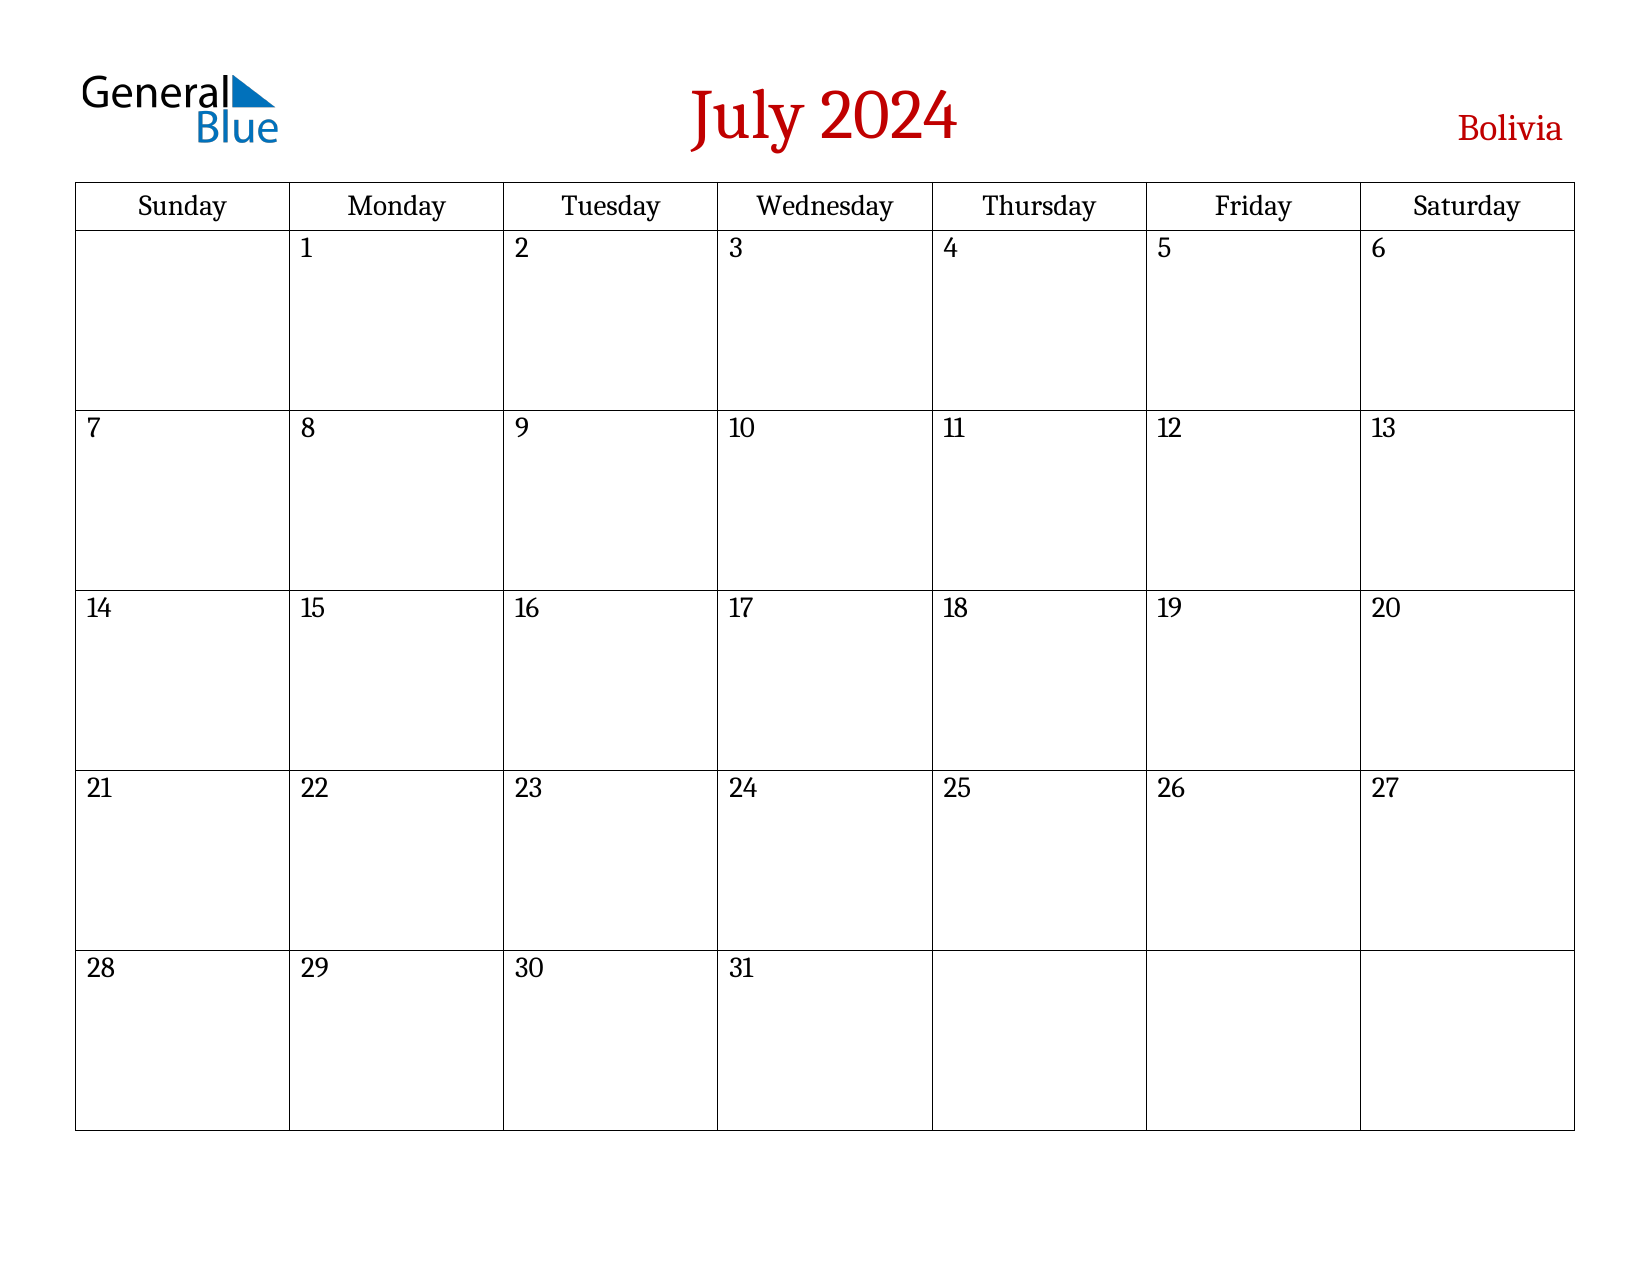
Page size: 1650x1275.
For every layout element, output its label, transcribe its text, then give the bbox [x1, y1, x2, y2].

table_header July 2024 [504, 75, 1146, 182]
table_cell 14 [76, 591, 289, 625]
table_cell [76, 231, 289, 264]
table_cell [1147, 445, 1360, 590]
table_cell [933, 445, 1146, 590]
table_cell [76, 805, 289, 950]
table_cell 17 [718, 591, 932, 625]
table_cell 3 [718, 231, 932, 264]
table_cell 10 [718, 411, 932, 444]
table_header [76, 75, 503, 182]
table_cell 23 [504, 771, 717, 805]
table_cell 30 [504, 951, 717, 985]
table_cell [504, 805, 717, 950]
table_cell Monday [290, 183, 503, 230]
table_cell [76, 985, 289, 1130]
table_cell [504, 625, 717, 770]
table_cell 2 [504, 231, 717, 264]
table_cell 12 [1147, 411, 1360, 444]
table_cell [933, 805, 1146, 950]
table_cell 1 [290, 231, 503, 264]
table_cell [1361, 951, 1574, 985]
table_cell [933, 985, 1146, 1130]
picture [82, 75, 278, 143]
table_cell 9 [504, 411, 717, 444]
table_cell Wednesday [718, 183, 932, 230]
table_cell [933, 265, 1146, 410]
table_cell [1361, 985, 1574, 1130]
table_cell [1361, 265, 1574, 410]
table_cell [1361, 625, 1574, 770]
table_cell 25 [933, 771, 1146, 805]
table_cell [1147, 805, 1360, 950]
table_cell [933, 951, 1146, 985]
table_cell [290, 625, 503, 770]
table_cell 31 [718, 951, 932, 985]
table_cell [290, 445, 503, 590]
table_cell 27 [1361, 771, 1574, 805]
table_cell 4 [933, 231, 1146, 264]
table_cell Saturday [1361, 183, 1574, 230]
table_cell 21 [76, 771, 289, 805]
table_cell [718, 625, 932, 770]
table_cell [1361, 445, 1574, 590]
table_cell 26 [1147, 771, 1360, 805]
table_cell 22 [290, 771, 503, 805]
table_cell [718, 445, 932, 590]
table_cell 20 [1361, 591, 1574, 625]
table_cell [1147, 951, 1360, 985]
table_cell [718, 265, 932, 410]
table_cell [718, 985, 932, 1130]
table_cell [718, 805, 932, 950]
table_header Bolivia [1146, 75, 1574, 182]
table_cell 5 [1147, 231, 1360, 264]
table_cell Sunday [76, 183, 289, 230]
table_cell [76, 445, 289, 590]
table_cell Thursday [933, 183, 1146, 230]
table_cell [290, 805, 503, 950]
table_cell [504, 985, 717, 1130]
table_cell [504, 445, 717, 590]
table_cell [504, 265, 717, 410]
table_cell [1147, 625, 1360, 770]
table_cell [933, 625, 1146, 770]
table_cell [1147, 265, 1360, 410]
table_cell 24 [718, 771, 932, 805]
table_cell 7 [76, 411, 289, 444]
table_cell [1361, 805, 1574, 950]
table_cell [290, 985, 503, 1130]
table_cell [76, 625, 289, 770]
table_cell 18 [933, 591, 1146, 625]
table_cell 8 [290, 411, 503, 444]
table_cell [76, 265, 289, 410]
table_cell [1147, 985, 1360, 1130]
table_cell 29 [290, 951, 503, 985]
table_cell Tuesday [504, 183, 717, 230]
table_cell 15 [290, 591, 503, 625]
table_cell 13 [1361, 411, 1574, 444]
table_cell 28 [76, 951, 289, 985]
table_cell 16 [504, 591, 717, 625]
table_cell [290, 265, 503, 410]
table_cell Friday [1147, 183, 1360, 230]
table_cell 19 [1147, 591, 1360, 625]
table_cell 6 [1361, 231, 1574, 264]
table_cell 11 [933, 411, 1146, 444]
